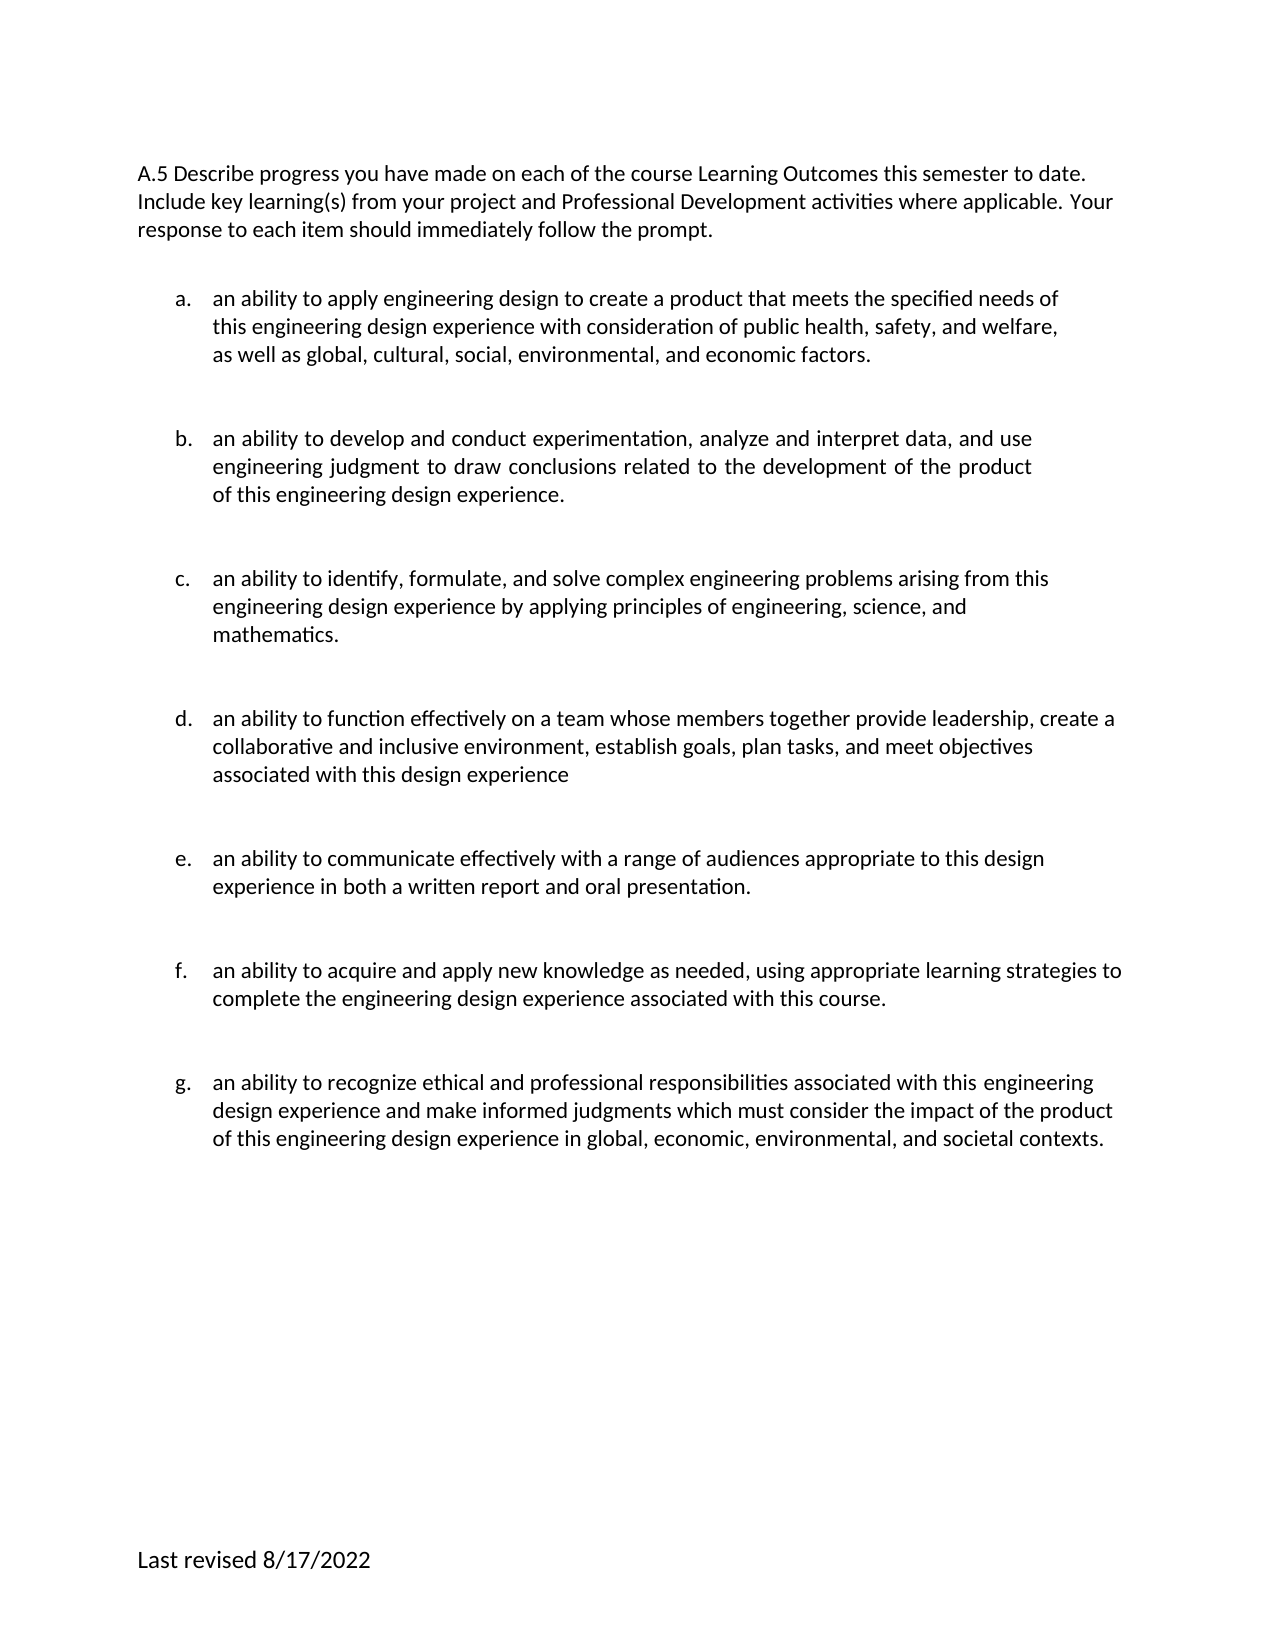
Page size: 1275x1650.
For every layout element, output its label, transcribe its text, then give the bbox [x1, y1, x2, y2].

text A.5 Describe progress you have made on each of the course Learning Outcomes this semester to date. Include key learning(s) from your project and Professional Development activities where applicable. Your response to each item should immediately follow the prompt. [137, 159, 1137, 243]
list an ability to recognize ethical and professional responsibilities associated with this engineering design experience and make informed judgments which must consider the impact of the product of this engineering design experience in global, economic, environmental, and societal contexts. [175, 1068, 1137, 1152]
list an ability to identify, formulate, and solve complex engineering problems arising from this engineering design experience by applying principles of engineering, science, and mathematics. [175, 564, 1056, 648]
list an ability to develop and conduct experimentation, analyze and interpret data, and use engineering judgment to draw conclusions related to the development of the product of this engineering design experience. [175, 424, 1034, 508]
list an ability to communicate effectively with a range of audiences appropriate to this design experience in both a written report and oral presentation. [175, 844, 1137, 900]
list an ability to function effectively on a team whose members together provide leadership, create a collaborative and inclusive environment, establish goals, plan tasks, and meet objectives associated with this design experience [175, 704, 1127, 788]
list an ability to acquire and apply new knowledge as needed, using appropriate learning strategies to complete the engineering design experience associated with this course. [175, 956, 1137, 1012]
list an ability to apply engineering design to create a product that meets the specified needs of this engineering design experience with consideration of public health, safety, and welfare, as well as global, cultural, social, environmental, and economic factors. [175, 284, 1084, 368]
